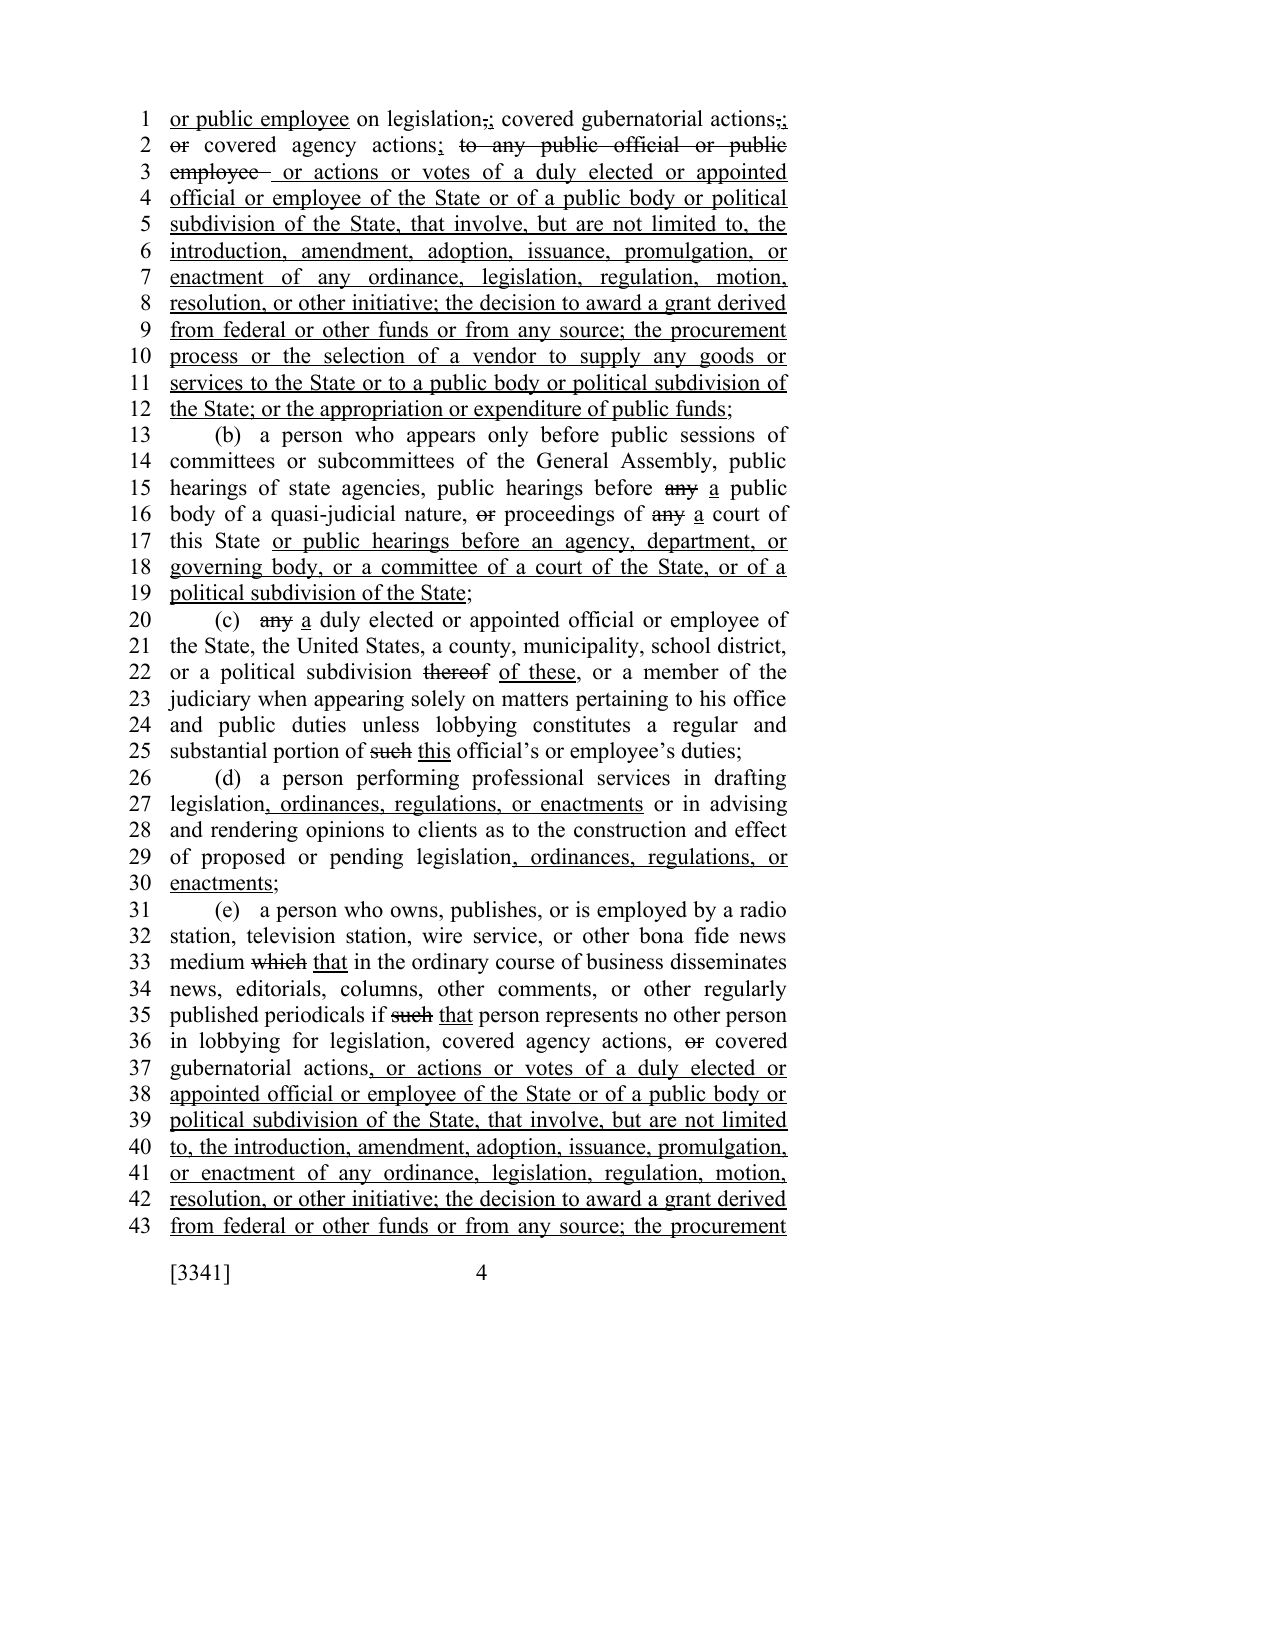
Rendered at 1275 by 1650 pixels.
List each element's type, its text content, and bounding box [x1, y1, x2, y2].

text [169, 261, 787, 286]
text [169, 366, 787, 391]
text (d) a person performing professional services in drafting legislation, ordinances, regulations, or enactments or in advising and rendering opinions to clients as to the construction and effect of proposed or pending legislation, ordinances, regulations, or enactments; [169, 764, 787, 896]
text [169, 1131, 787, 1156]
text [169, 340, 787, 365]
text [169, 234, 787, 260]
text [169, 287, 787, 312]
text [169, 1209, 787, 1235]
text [169, 105, 787, 207]
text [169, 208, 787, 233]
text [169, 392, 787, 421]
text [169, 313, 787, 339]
text (b) a person who appears only before public sessions of committees or subcommittees of the General Assembly, public hearings of state agencies, public hearings before any a public body of a quasi-judicial nature, or proceedings of any a court of this State or public hearings before an agency, department, or governing body, or a committee of a court of the State, or of a political subdivision of the State; [169, 421, 787, 576]
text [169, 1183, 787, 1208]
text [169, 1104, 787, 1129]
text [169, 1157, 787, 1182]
text (c) any a duly elected or appointed official or employee of the State, the United States, a county, municipality, school district, or a political subdivision thereof of these, or a member of the judiciary when appearing solely on matters pertaining to his office and public duties unless lobbying constitutes a regular and substantial portion of such this official’s or employee’s duties; [169, 606, 787, 764]
